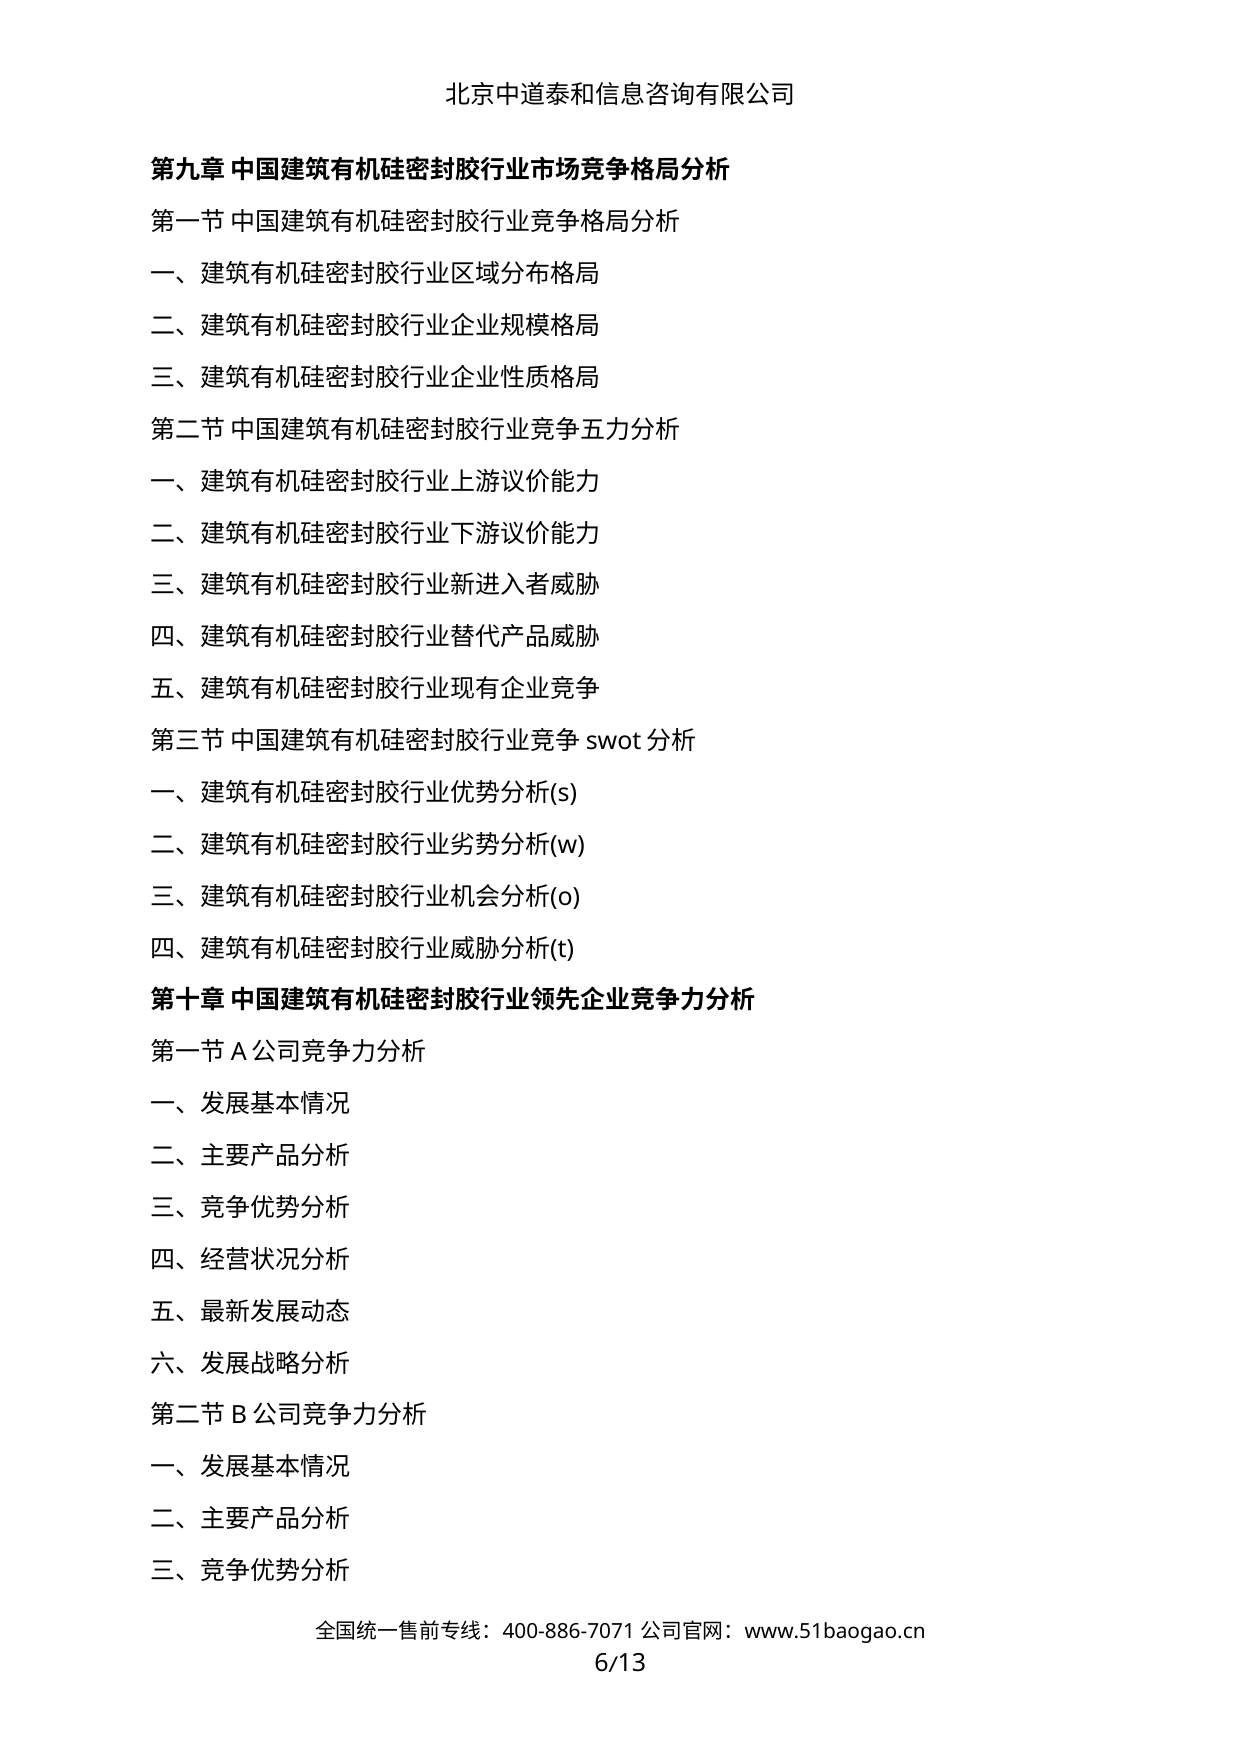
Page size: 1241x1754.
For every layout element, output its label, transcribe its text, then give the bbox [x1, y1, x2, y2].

text 二、建筑有机硅密封胶行业下游议价能力 [150, 513, 1090, 549]
text 第九章 中国建筑有机硅密封胶行业市场竞争格局分析 [150, 150, 1090, 186]
text 三、建筑有机硅密封胶行业机会分析(o) [150, 876, 1090, 912]
text 二、主要产品分析 [150, 1136, 1090, 1172]
text 六、发展战略分析 [150, 1343, 1090, 1379]
text 第十章 中国建筑有机硅密封胶行业领先企业竞争力分析 [150, 980, 1090, 1016]
text 第一节 中国建筑有机硅密封胶行业竞争格局分析 [150, 202, 1090, 238]
text 第一节 A公司竞争力分析 [150, 1032, 1090, 1068]
text 一、建筑有机硅密封胶行业优势分析(s) [150, 772, 1090, 809]
text 一、发展基本情况 [150, 1447, 1090, 1483]
text 第二节 B公司竞争力分析 [150, 1395, 1090, 1431]
text 四、建筑有机硅密封胶行业威胁分析(t) [150, 928, 1090, 964]
text 三、建筑有机硅密封胶行业新进入者威胁 [150, 565, 1090, 601]
text 一、建筑有机硅密封胶行业区域分布格局 [150, 254, 1090, 290]
text 三、竞争优势分析 [150, 1187, 1090, 1224]
text 五、最新发展动态 [150, 1291, 1090, 1327]
text 二、主要产品分析 [150, 1499, 1090, 1535]
text 三、建筑有机硅密封胶行业企业性质格局 [150, 357, 1090, 394]
text 三、竞争优势分析 [150, 1551, 1090, 1587]
text 四、经营状况分析 [150, 1239, 1090, 1276]
text 一、发展基本情况 [150, 1084, 1090, 1120]
text 二、建筑有机硅密封胶行业企业规模格局 [150, 306, 1090, 342]
text 二、建筑有机硅密封胶行业劣势分析(w) [150, 824, 1090, 861]
text 第二节 中国建筑有机硅密封胶行业竞争五力分析 [150, 409, 1090, 446]
text 五、建筑有机硅密封胶行业现有企业竞争 [150, 669, 1090, 705]
text 一、建筑有机硅密封胶行业上游议价能力 [150, 461, 1090, 497]
text 四、建筑有机硅密封胶行业替代产品威胁 [150, 617, 1090, 653]
text 第三节 中国建筑有机硅密封胶行业竞争swot分析 [150, 721, 1090, 757]
